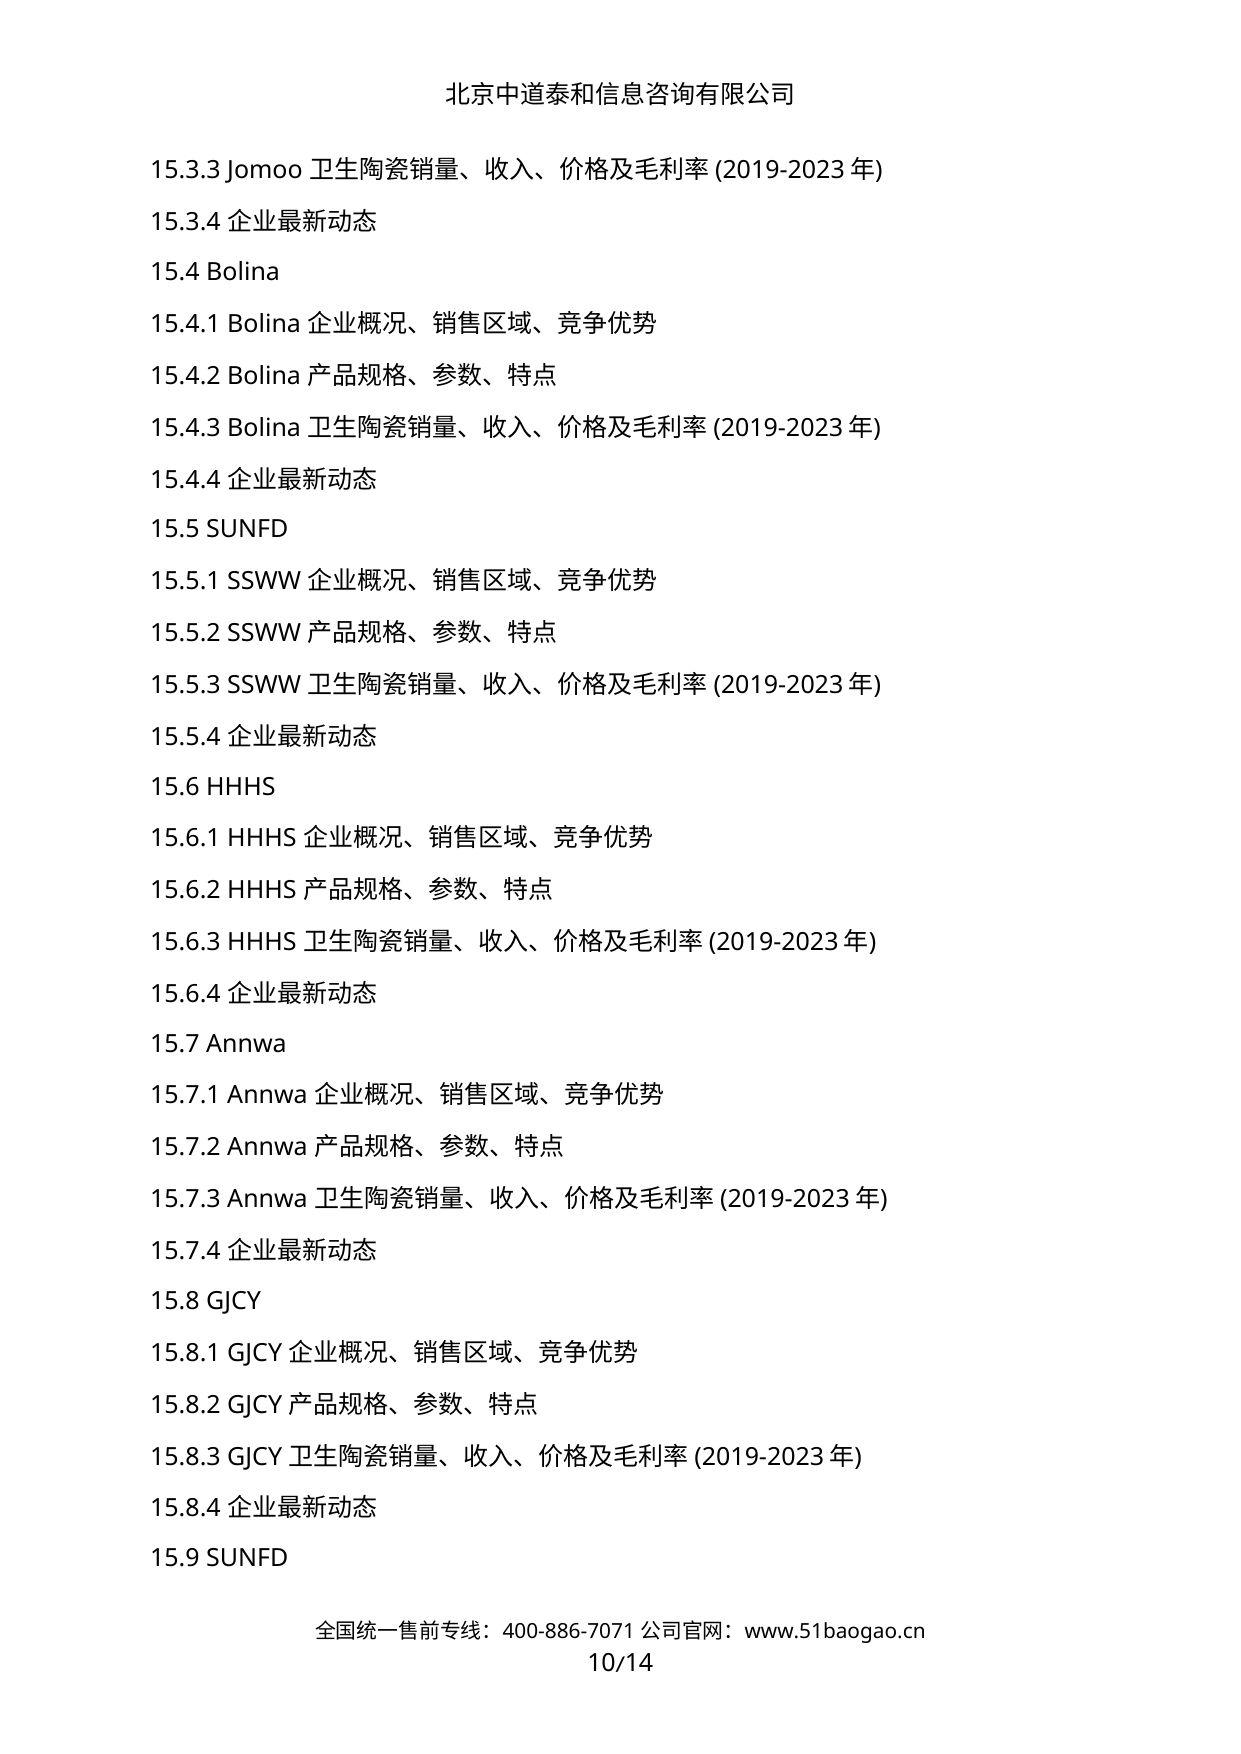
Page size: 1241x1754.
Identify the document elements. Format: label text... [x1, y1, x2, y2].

text 15.6.2 HHHS 产品规格、参数、特点 [150, 870, 1090, 906]
text 15.8 GJCY [150, 1282, 1090, 1317]
text 15.8.2 GJCY 产品规格、参数、特点 [150, 1384, 1090, 1420]
text 15.6.4 企业最新动态 [150, 973, 1090, 1010]
text 15.7.4 企业最新动态 [150, 1231, 1090, 1267]
text 15.9 SUNFD [150, 1540, 1090, 1574]
text 15.8.4 企业最新动态 [150, 1488, 1090, 1524]
text 15.5.3 SSWW 卫生陶瓷销量、收入、价格及毛利率 (2019-2023年) [150, 664, 1090, 701]
text 15.3.4 企业最新动态 [150, 202, 1090, 238]
text 15.3.3 Jomoo 卫生陶瓷销量、收入、价格及毛利率 (2019-2023年) [150, 150, 1090, 186]
text 15.4.1 Bolina 企业概况、销售区域、竞争优势 [150, 303, 1090, 340]
text 15.4.3 Bolina 卫生陶瓷销量、收入、价格及毛利率 (2019-2023年) [150, 407, 1090, 443]
text 15.5.4 企业最新动态 [150, 716, 1090, 752]
text 15.7 Annwa [150, 1025, 1090, 1059]
text 15.4.4 企业最新动态 [150, 459, 1090, 495]
text 15.6 HHHS [150, 768, 1090, 802]
text 15.8.3 GJCY 卫生陶瓷销量、收入、价格及毛利率 (2019-2023年) [150, 1436, 1090, 1472]
text 15.4 Bolina [150, 254, 1090, 288]
text 15.7.2 Annwa 产品规格、参数、特点 [150, 1127, 1090, 1163]
text 15.6.3 HHHS 卫生陶瓷销量、收入、价格及毛利率 (2019-2023年) [150, 922, 1090, 958]
text 15.7.3 Annwa 卫生陶瓷销量、收入、价格及毛利率 (2019-2023年) [150, 1179, 1090, 1215]
text 15.5.2 SSWW 产品规格、参数、特点 [150, 612, 1090, 649]
text 15.7.1 Annwa 企业概况、销售区域、竞争优势 [150, 1075, 1090, 1111]
text 15.4.2 Bolina 产品规格、参数、特点 [150, 355, 1090, 392]
text 15.6.1 HHHS 企业概况、销售区域、竞争优势 [150, 818, 1090, 854]
text 15.5 SUNFD [150, 511, 1090, 545]
text 15.8.1 GJCY 企业概况、销售区域、竞争优势 [150, 1332, 1090, 1368]
text 15.5.1 SSWW 企业概况、销售区域、竞争优势 [150, 561, 1090, 597]
